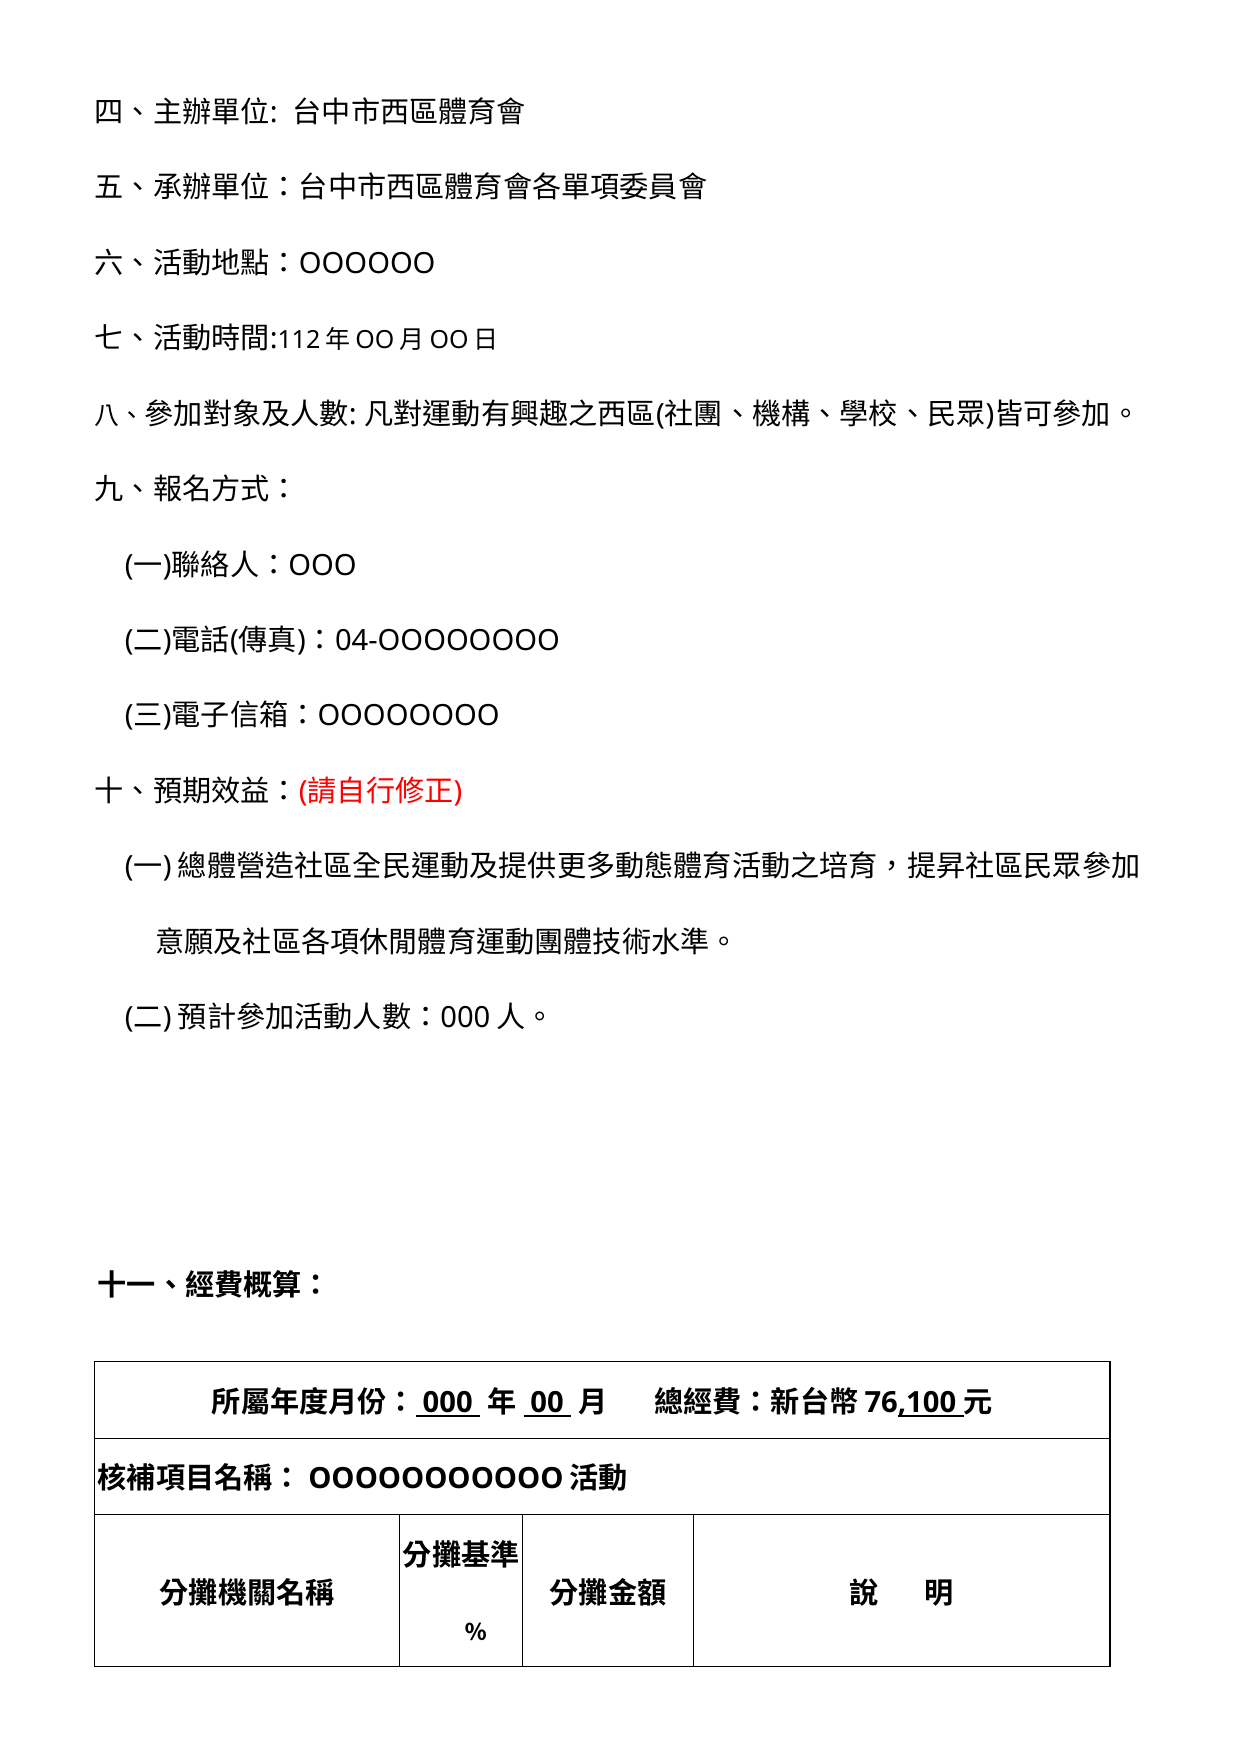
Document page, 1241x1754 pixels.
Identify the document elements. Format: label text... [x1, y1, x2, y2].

table_cell 分攤金額 [523, 1515, 693, 1666]
text (二) 預計參加活動人數：000人。 [94, 977, 1200, 1052]
text (二)電話(傳真)：04-OOOOOOOO [94, 600, 1200, 675]
table_cell 分攤基準 ﹪ [400, 1515, 522, 1666]
table_header 十一、經費概算： [95, 1203, 1110, 1361]
table_cell 分攤機關名稱 [95, 1515, 399, 1666]
text 四、主辦單位: 台中市西區體育會 [94, 72, 1200, 147]
text 十、預期效益：(請自行修正) [94, 751, 1200, 826]
text (三)電子信箱：OOOOOOOO [94, 675, 1200, 751]
text (一) 總體營造社區全民運動及提供更多動態體育活動之培育，提昇社區民眾參加 [94, 826, 1200, 902]
text 五、承辦單位：台中市西區體育會各單項委員會 [94, 147, 1200, 223]
text 九、報名方式： [94, 449, 1200, 524]
text 八、參加對象及人數: 凡對運動有興趣之西區(社團、機構、學校、民眾)皆可參加。 [94, 374, 1200, 449]
text 六、活動地點：OOOOOO [94, 223, 1200, 298]
text 七、活動時間:112年OO月OO日 [94, 298, 1200, 374]
text (一)聯絡人：OOO [94, 524, 1200, 600]
table_cell 說 明 [694, 1515, 1109, 1666]
table_cell 所屬年度月份： 000 年 00 月 總經費：新台幣76,100 元 [95, 1362, 1109, 1438]
table_cell 核補項目名稱： OOOOOOOOOOO活動 [95, 1439, 1109, 1514]
text 意願及社區各項休閒體育運動團體技術水準。 [94, 902, 1200, 977]
